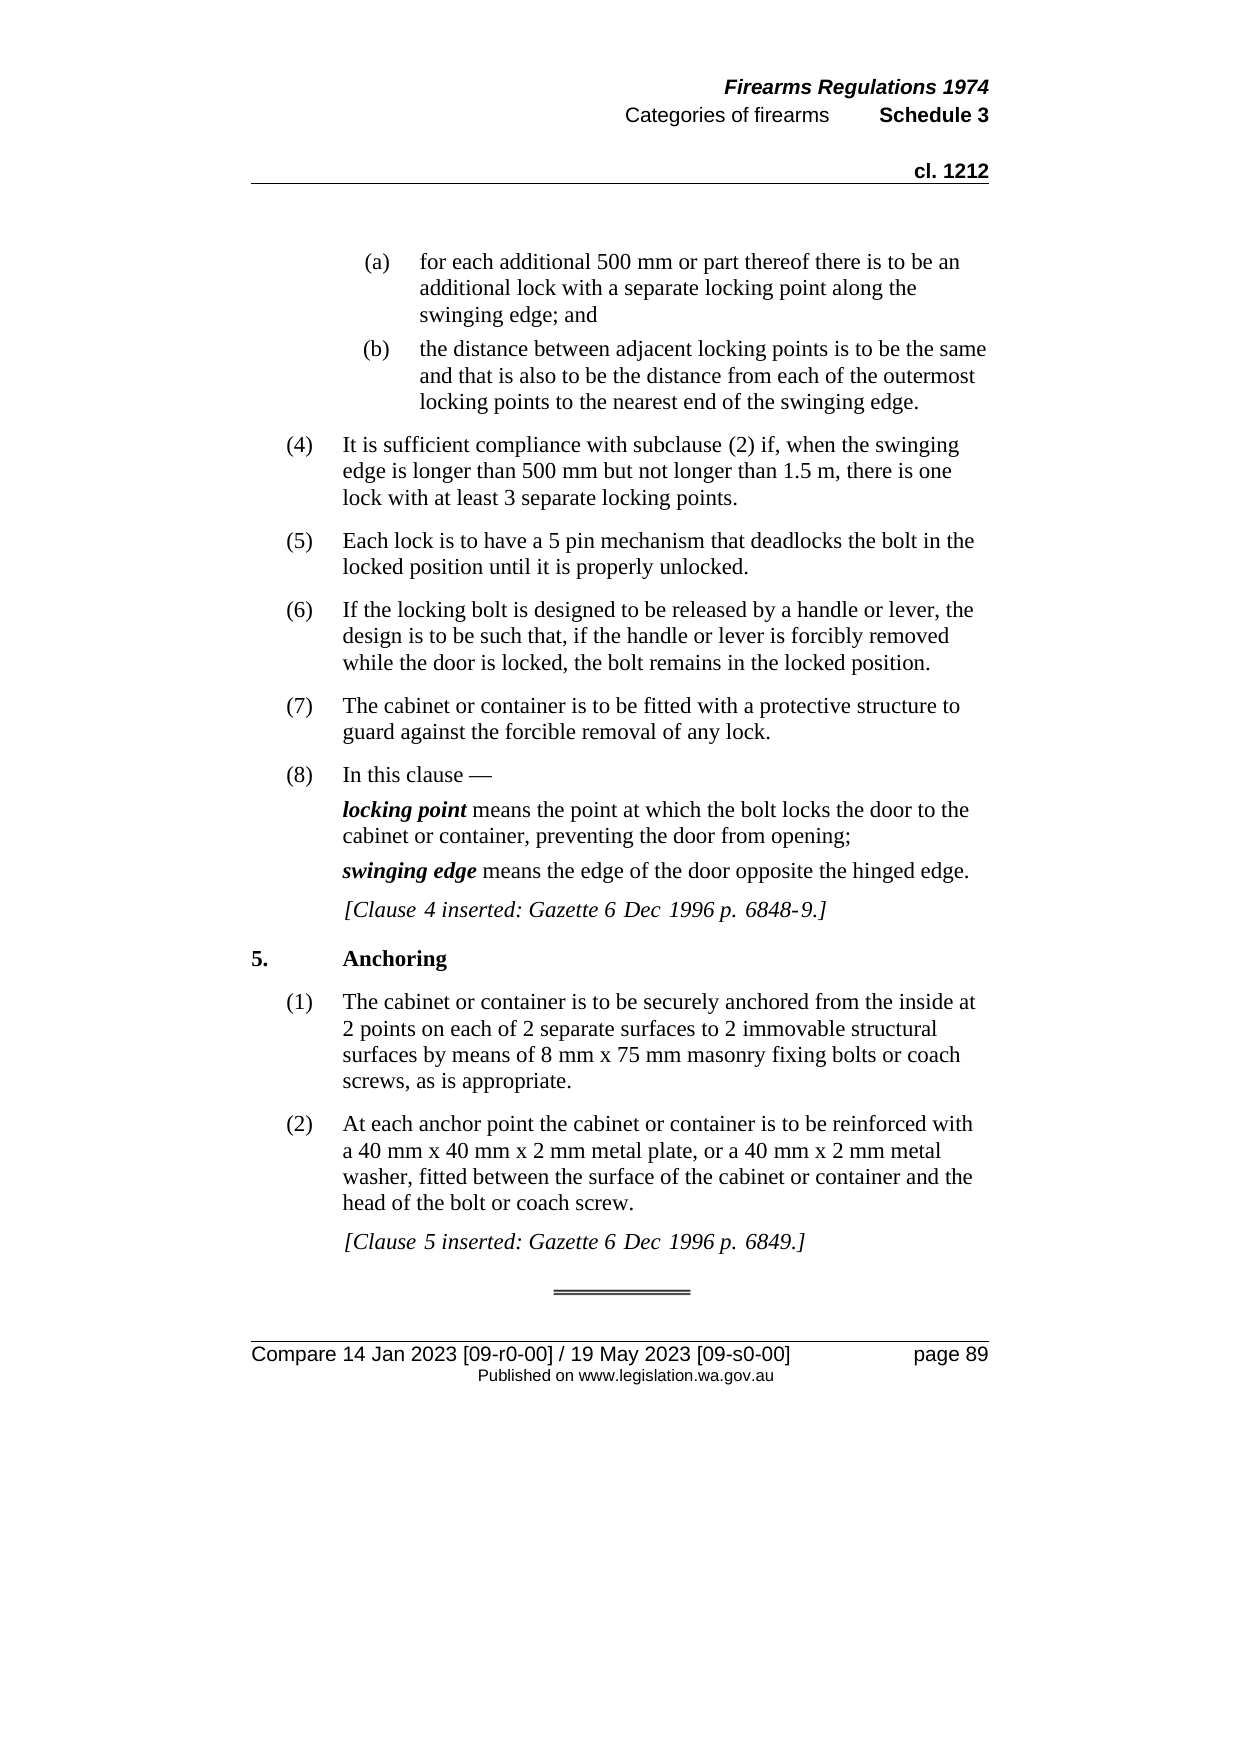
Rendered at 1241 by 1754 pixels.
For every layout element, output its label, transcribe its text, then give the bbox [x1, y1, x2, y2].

picture [543, 1279, 697, 1308]
text (a) for each additional 500 mm or part thereof there is to be an additional lock with a separate locking point along the swinging edge; and [251, 248, 989, 327]
text swinging edge means the edge of the door opposite the hinged edge. [251, 857, 989, 883]
subtitle 5. Anchoring [251, 945, 989, 972]
text (8) In this clause — [251, 761, 989, 788]
text (b) the distance between adjacent locking points is to be the same and that is also to be the distance from each of the outermost locking points to the nearest end of the swinging edge. [251, 335, 989, 414]
text [Clause 5 inserted: Gazette 6 Dec 1996 p. 6849.] [251, 1228, 989, 1254]
text (4) It is sufficient compliance with subclause (2) if, when the swinging edge is longer than 500 mm but not longer than 1.5 m, there is one lock with at least 3 separate locking points. [251, 431, 989, 510]
text (2) At each anchor point the cabinet or container is to be reinforced with a 40 mm x 40 mm x 2 mm metal plate, or a 40 mm x 2 mm metal washer, fitted between the surface of the cabinet or container and the head of the bolt or coach screw. [251, 1110, 989, 1216]
text (5) Each lock is to have a 5 pin mechanism that deadlocks the bolt in the locked position until it is properly unlocked. [251, 527, 989, 579]
text (7) The cabinet or container is to be fitted with a protective structure to guard against the forcible removal of any lock. [251, 692, 989, 745]
text [Clause 4 inserted: Gazette 6 Dec 1996 p. 6848-9.] [251, 896, 989, 922]
text locking point means the point at which the bolt locks the door to the cabinet or container, preventing the door from opening; [251, 796, 989, 849]
text (6) If the locking bolt is designed to be released by a handle or lever, the design is to be such that, if the handle or lever is forcibly removed while the door is locked, the bolt remains in the locked position. [251, 596, 989, 675]
text (1) The cabinet or container is to be securely anchored from the inside at 2 points on each of 2 separate surfaces to 2 immovable structural surfaces by means of 8 mm x 75 mm masonry fixing bolts or coach screws, as is appropriate. [251, 988, 989, 1094]
